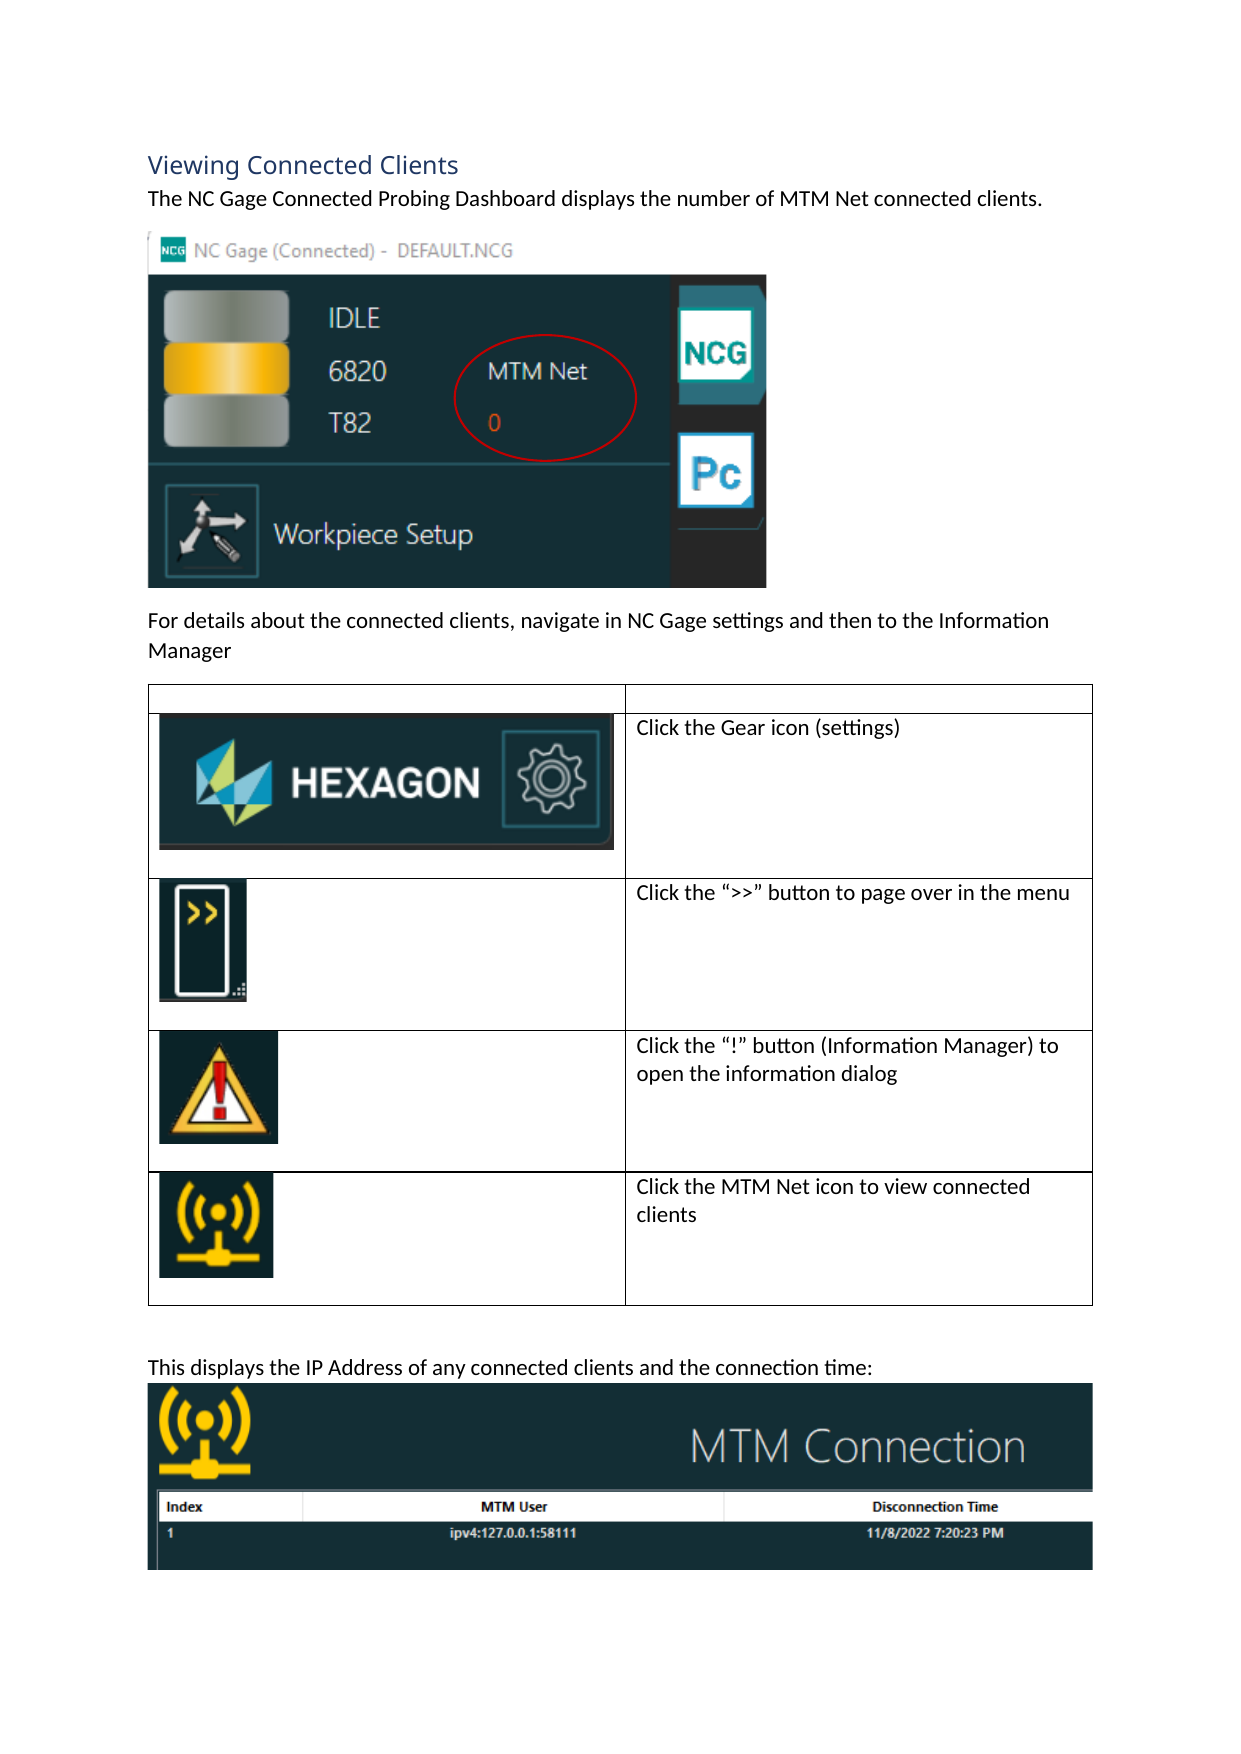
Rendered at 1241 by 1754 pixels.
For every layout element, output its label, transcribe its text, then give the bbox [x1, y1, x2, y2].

table_cell [149, 1173, 625, 1305]
table_cell Click the “>>” button to page over in the menu [626, 879, 1092, 1030]
table_cell Click the MTM Net icon to view connected clients [626, 1173, 1092, 1305]
picture [159, 1031, 279, 1144]
table_header [149, 685, 625, 712]
picture [159, 713, 614, 850]
picture [147, 1383, 1093, 1570]
picture [159, 878, 247, 1002]
text For details about the connected clients, navigate in NC Gage settings and then to the Information Manager [148, 606, 1093, 664]
text This displays the IP Address of any connected clients and the connection time: [148, 1353, 1093, 1383]
picture [159, 1172, 274, 1278]
subtitle Viewing Connected Clients [148, 148, 1093, 182]
picture [147, 231, 767, 588]
table_header [626, 685, 1092, 712]
table_cell [149, 879, 625, 1030]
table_cell [149, 1031, 625, 1171]
table_cell [149, 714, 625, 877]
table_cell Click the Gear icon (settings) [626, 714, 1092, 877]
table_cell Click the “!” button (Information Manager) to open the information dialog [626, 1031, 1092, 1171]
text The NC Gage Connected Probing Dashboard displays the number of MTM Net connected clients. [148, 184, 1093, 212]
